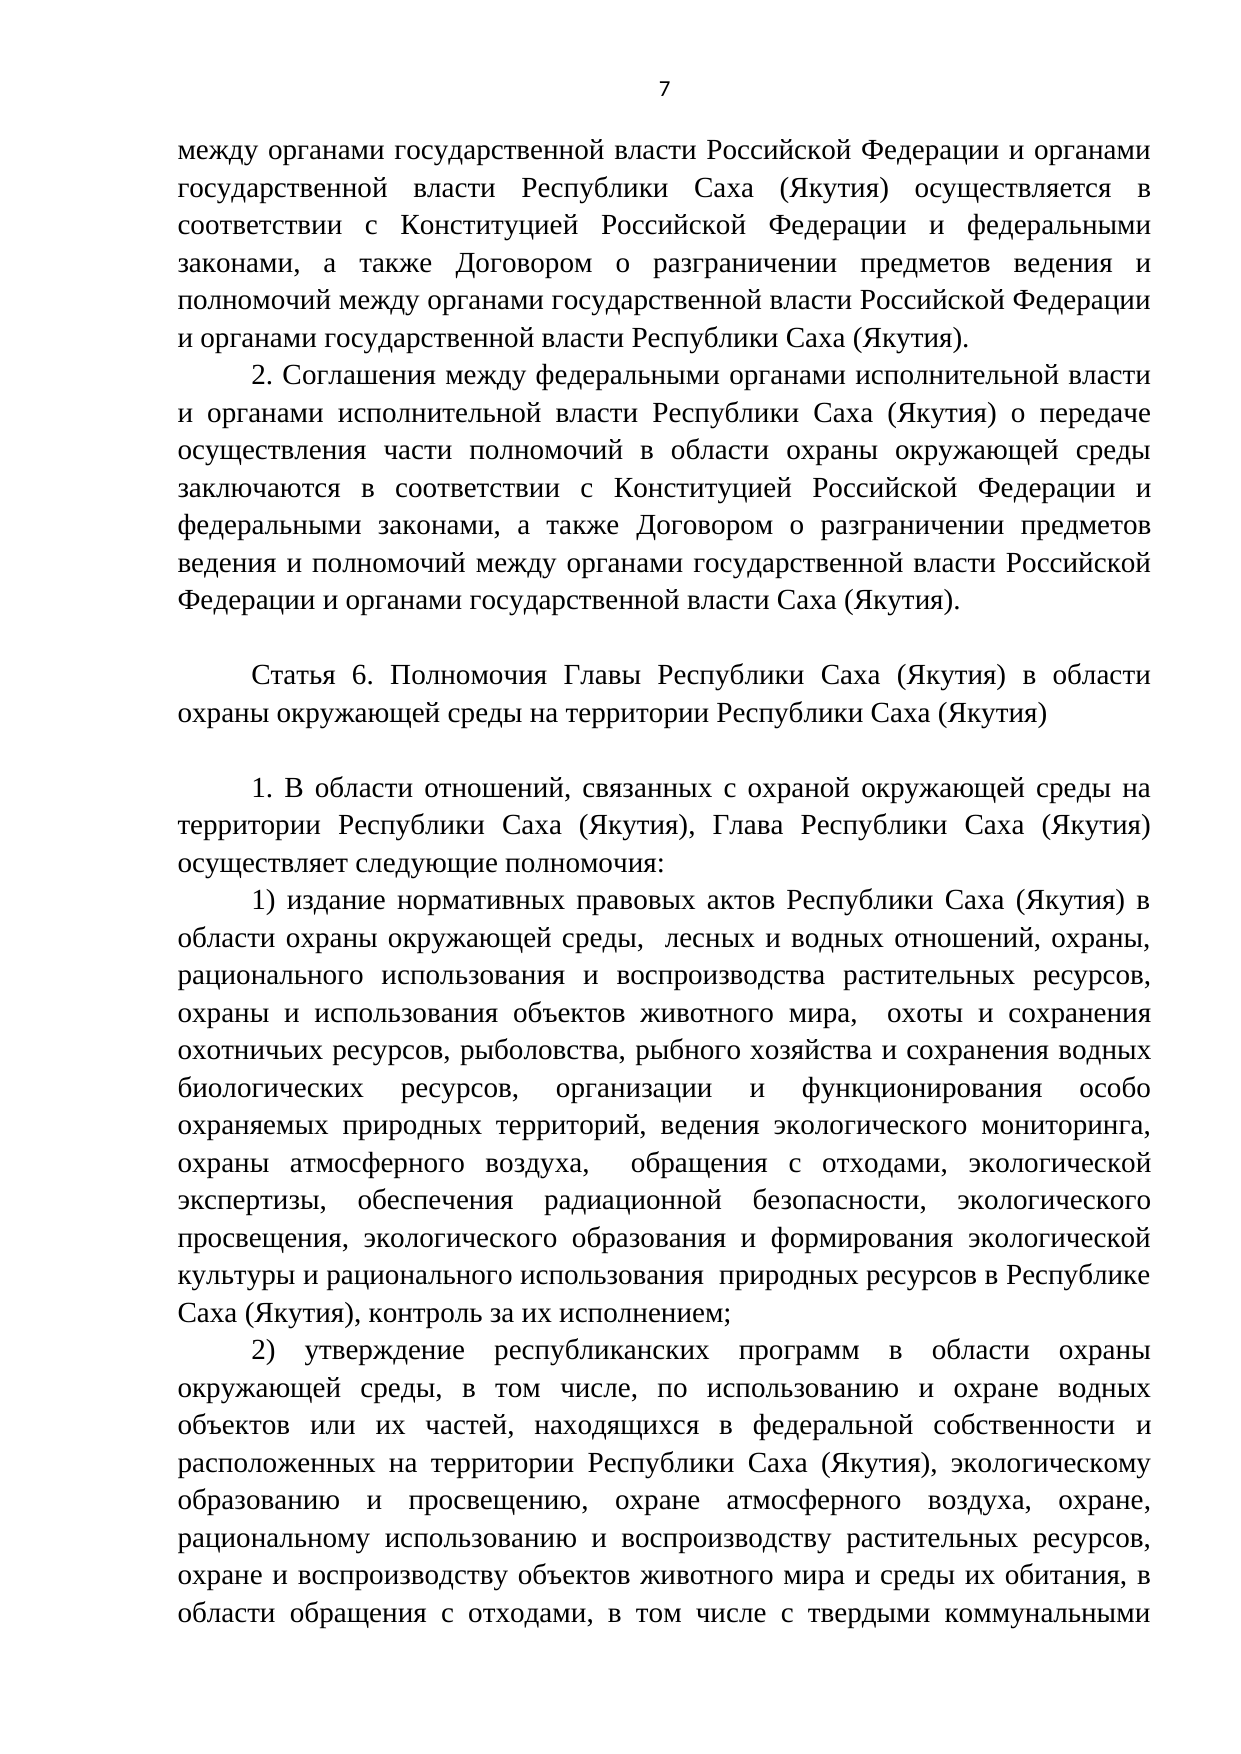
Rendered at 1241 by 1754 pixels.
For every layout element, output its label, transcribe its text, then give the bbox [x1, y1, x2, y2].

text 2. Соглашения между федеральными органами исполнительной власти и органами исполнительной власти Республики Саха (Якутия) о передаче осуществления части полномочий в области охраны окружающей среды заключаются в соответствии с Конституцией Российской Федерации и федеральными законами, а также Договором о разграничении предметов ведения и полномочий между органами государственной власти Российской Федерации и органами государственной власти Саха (Якутия). [177, 355, 1152, 617]
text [177, 1330, 1152, 1630]
text 1. В области отношений, связанных с охраной окружающей среды на территории Республики Саха (Якутия), Глава Республики Саха (Якутия) осуществляет следующие полномочия: [177, 767, 1152, 880]
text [177, 130, 1152, 355]
text Статья 6. Полномочия Главы Республики Саха (Якутия) в области охраны окружающей среды на территории Республики Саха (Якутия) [177, 655, 1152, 730]
text 1) издание нормативных правовых актов Республики Саха (Якутия) в области охраны окружающей среды, лесных и водных отношений, охраны, рационального использования и воспроизводства растительных ресурсов, охраны и использования объектов животного мира, охоты и сохранения охотничьих ресурсов, рыболовства, рыбного хозяйства и сохранения водных биологических ресурсов, организации и функционирования особо охраняемых природных территорий, ведения экологического мониторинга, охраны атмосферного воздуха, обращения с отходами, экологической экспертизы, обеспечения радиационной безопасности, экологического просвещения, экологического образования и формирования экологической культуры и рационального использования природных ресурсов в Республике Саха (Якутия), контроль за их исполнением; [177, 880, 1152, 1330]
